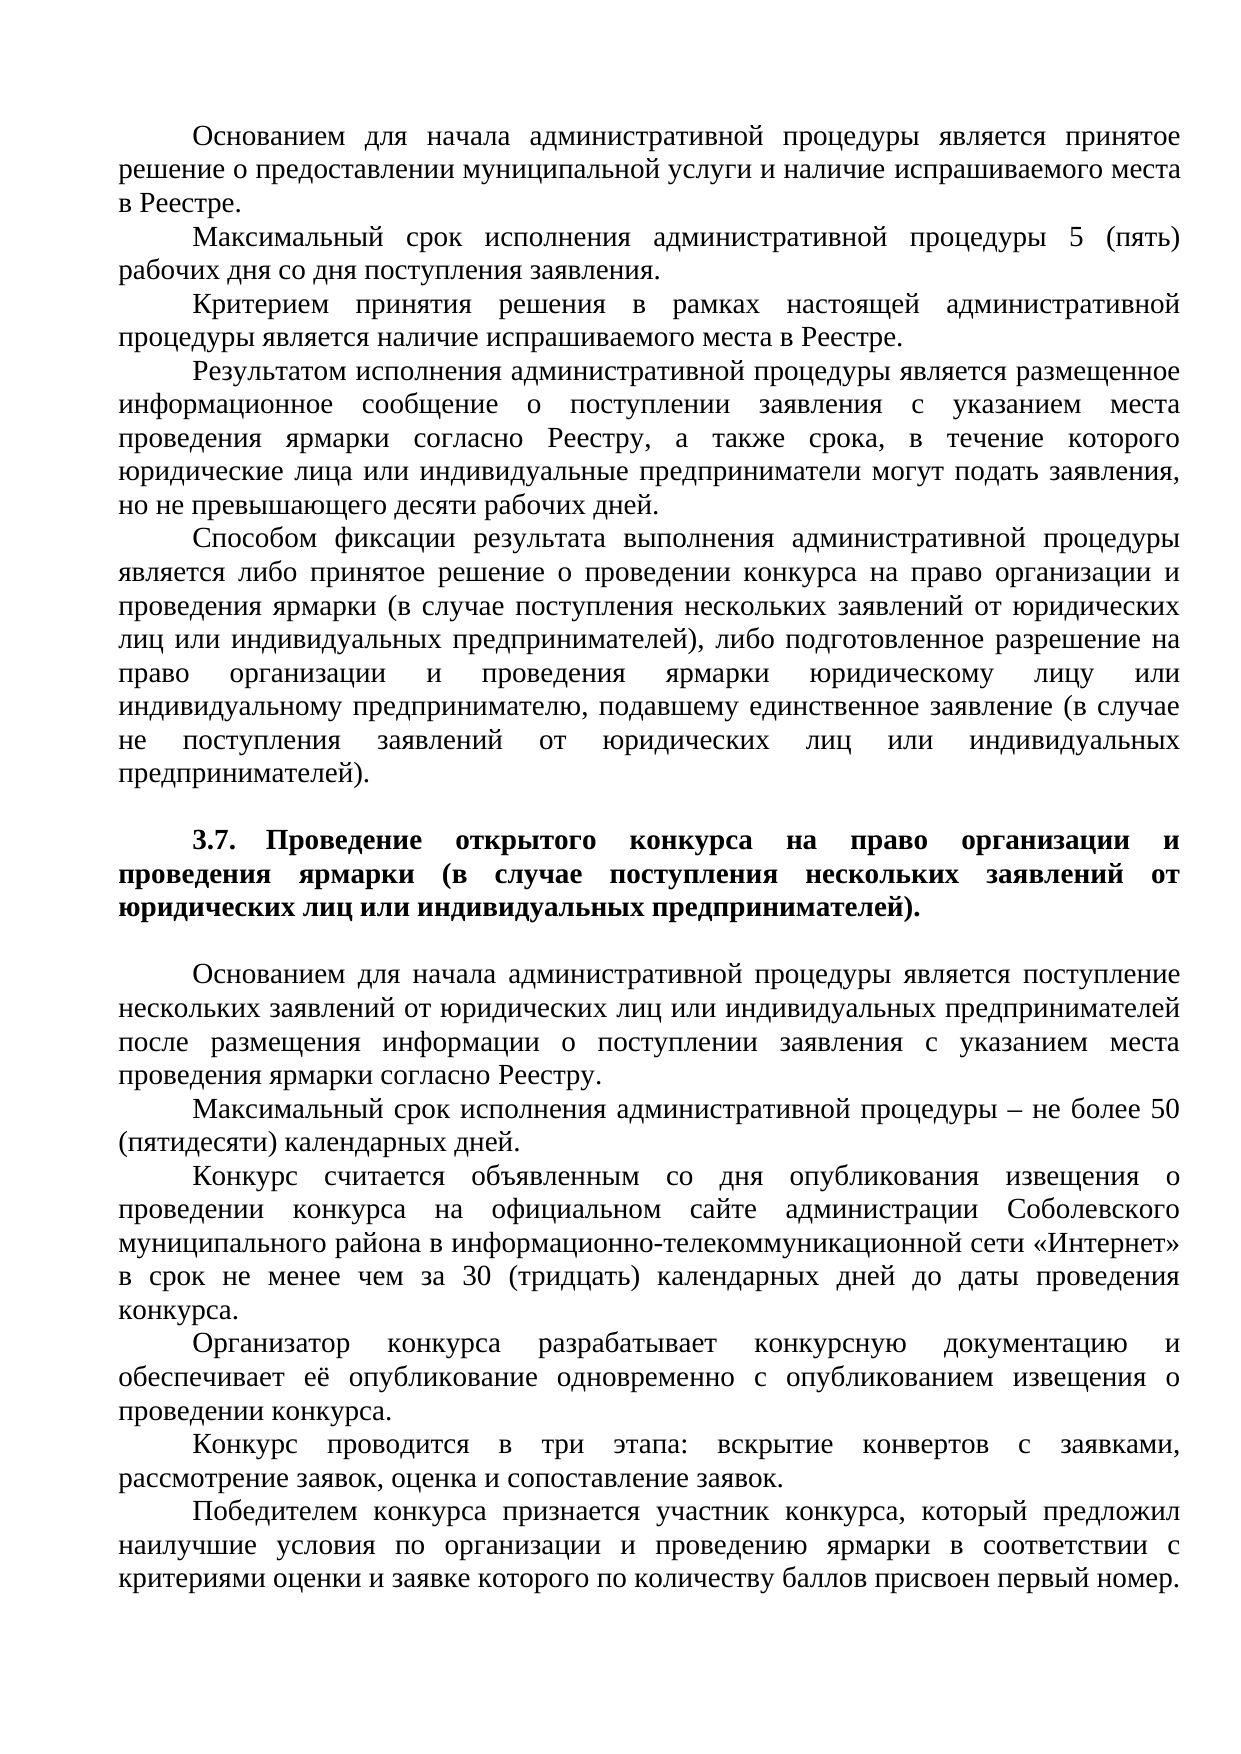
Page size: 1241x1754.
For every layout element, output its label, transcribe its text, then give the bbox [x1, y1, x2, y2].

text Основанием для начала административной процедуры является поступление нескольких заявлений от юридических лиц или индивидуальных предпринимателей после размещения информации о поступлении заявления с указанием места проведения ярмарки согласно Реестру. [118, 957, 1181, 1091]
text Основанием для начала административной процедуры является принятое решение о предоставлении муниципальной услуги и наличие испрашиваемого места в Реестре. [118, 118, 1181, 219]
text Максимальный срок исполнения административной процедуры – не более 50 (пятидесяти) календарных дней. [118, 1091, 1181, 1158]
text Победителем конкурса признается участник конкурса, который предложил наилучшие условия по организации и проведению ярмарки в соответствии с критериями оценки и заявке которого по количеству баллов присвоен первый номер. [118, 1493, 1181, 1594]
text Критерием принятия решения в рамках настоящей административной процедуры является наличие испрашиваемого места в Реестре. [118, 286, 1181, 353]
text Максимальный срок исполнения административной процедуры 5 (пять) рабочих дня со дня поступления заявления. [118, 219, 1181, 286]
text Результатом исполнения административной процедуры является размещенное информационное сообщение о поступлении заявления с указанием места проведения ярмарки согласно Реестру, а также срока, в течение которого юридические лица или индивидуальные предприниматели могут подать заявления, но не превышающего десяти рабочих дней. [118, 353, 1181, 521]
text Организатор конкурса разрабатывает конкурсную документацию и обеспечивает её опубликование одновременно с опубликованием извещения о проведении конкурса. [118, 1326, 1181, 1426]
text 3.7. Проведение открытого конкурса на право организации и проведения ярмарки (в случае поступления нескольких заявлений от юридических лиц или индивидуальных предпринимателей). [118, 822, 1181, 923]
text Конкурс проводится в три этапа: вскрытие конвертов с заявками, рассмотрение заявок, оценка и сопоставление заявок. [118, 1426, 1181, 1493]
text Конкурс считается объявленным со дня опубликования извещения о проведении конкурса на официальном сайте администрации Соболевского муниципального района в информационно-телекоммуникационной сети «Интернет» в срок не менее чем за 30 (тридцать) календарных дней до даты проведения конкурса. [118, 1158, 1181, 1326]
text Способом фиксации результата выполнения административной процедуры является либо принятое решение о проведении конкурса на право организации и проведения ярмарки (в случае поступления нескольких заявлений от юридических лиц или индивидуальных предпринимателей), либо подготовленное разрешение на право организации и проведения ярмарки юридическому лицу или индивидуальному предпринимателю, подавшему единственное заявление (в случае не поступления заявлений от юридических лиц или индивидуальных предпринимателей). [118, 521, 1181, 789]
